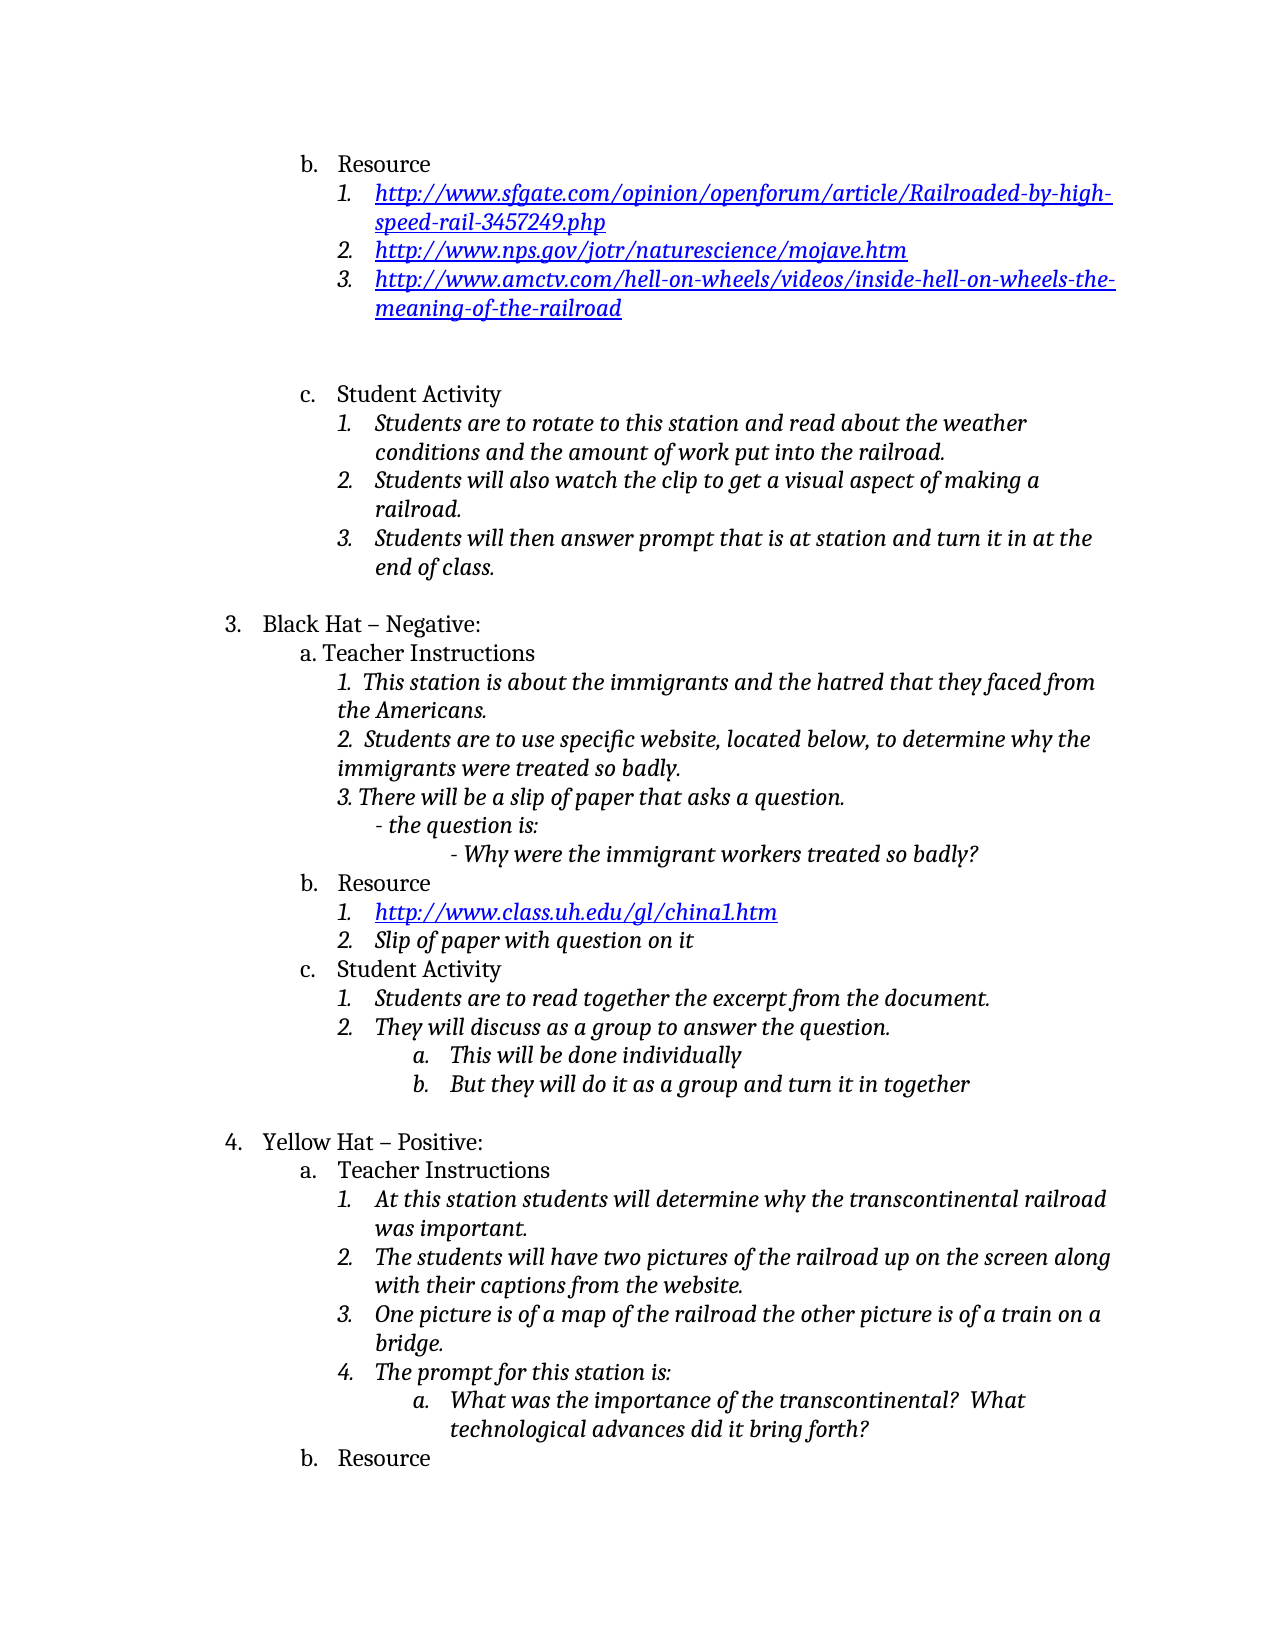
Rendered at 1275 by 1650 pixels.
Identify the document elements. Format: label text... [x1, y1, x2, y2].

text 3. There will be a slip of paper that asks a question. [337, 782, 1125, 811]
list The students will have two pictures of the railroad up on the screen along with their captions from the website. [337, 1242, 1125, 1300]
list Teacher Instructions [300, 1156, 1125, 1185]
list Slip of paper with question on it [337, 926, 1125, 955]
list Students will also watch the clip to get a visual aspect of making a railroad. [337, 466, 1125, 524]
list Students will then answer prompt that is at station and turn it in at the end of class. [337, 524, 1125, 581]
list Students are to read together the excerpt from the document. [337, 984, 1125, 1012]
list Resource [300, 150, 1125, 179]
list Student Activity [300, 380, 1125, 409]
text 1. This station is about the immigrants and the hatred that they faced from the Americans. [337, 667, 1125, 725]
list http://www.class.uh.edu/gl/china1.htm [337, 897, 1125, 926]
list Black Hat – Negative: [225, 610, 1125, 639]
list http://www.nps.gov/jotr/naturescience/mojave.htm [337, 236, 1125, 265]
list But they will do it as a group and turn it in together [412, 1070, 1125, 1099]
text a. Teacher Instructions [300, 639, 1125, 667]
list Students are to rotate to this station and read about the weather conditions and the amount of work put into the railroad. [337, 409, 1125, 466]
list This will be done individually [412, 1041, 1125, 1070]
list Resource [300, 869, 1125, 897]
list http://www.sfgate.com/opinion/openforum/article/Railroaded-by-high-speed-rail-3457249.php [337, 179, 1125, 236]
list What was the importance of the transcontinental? What technological advances did it bring forth? [412, 1386, 1125, 1444]
list Student Activity [300, 955, 1125, 984]
list http://www.amctv.com/hell-on-wheels/videos/inside-hell-on-wheels-the-meaning-of-the-railroad [337, 265, 1125, 322]
list Resource [300, 1444, 1125, 1472]
list Yellow Hat – Positive: [225, 1127, 1125, 1156]
list They will discuss as a group to answer the question. [337, 1012, 1125, 1041]
text - the question is: [337, 811, 1125, 840]
list One picture is of a map of the railroad the other picture is of a train on a bridge. [337, 1300, 1125, 1357]
list The prompt for this station is: [337, 1357, 1125, 1386]
text - Why were the immigrant workers treated so badly? [337, 840, 1125, 869]
text 2. Students are to use specific website, located below, to determine why the immigrants were treated so badly. [337, 725, 1125, 782]
list At this station students will determine why the transcontinental railroad was important. [337, 1185, 1125, 1242]
